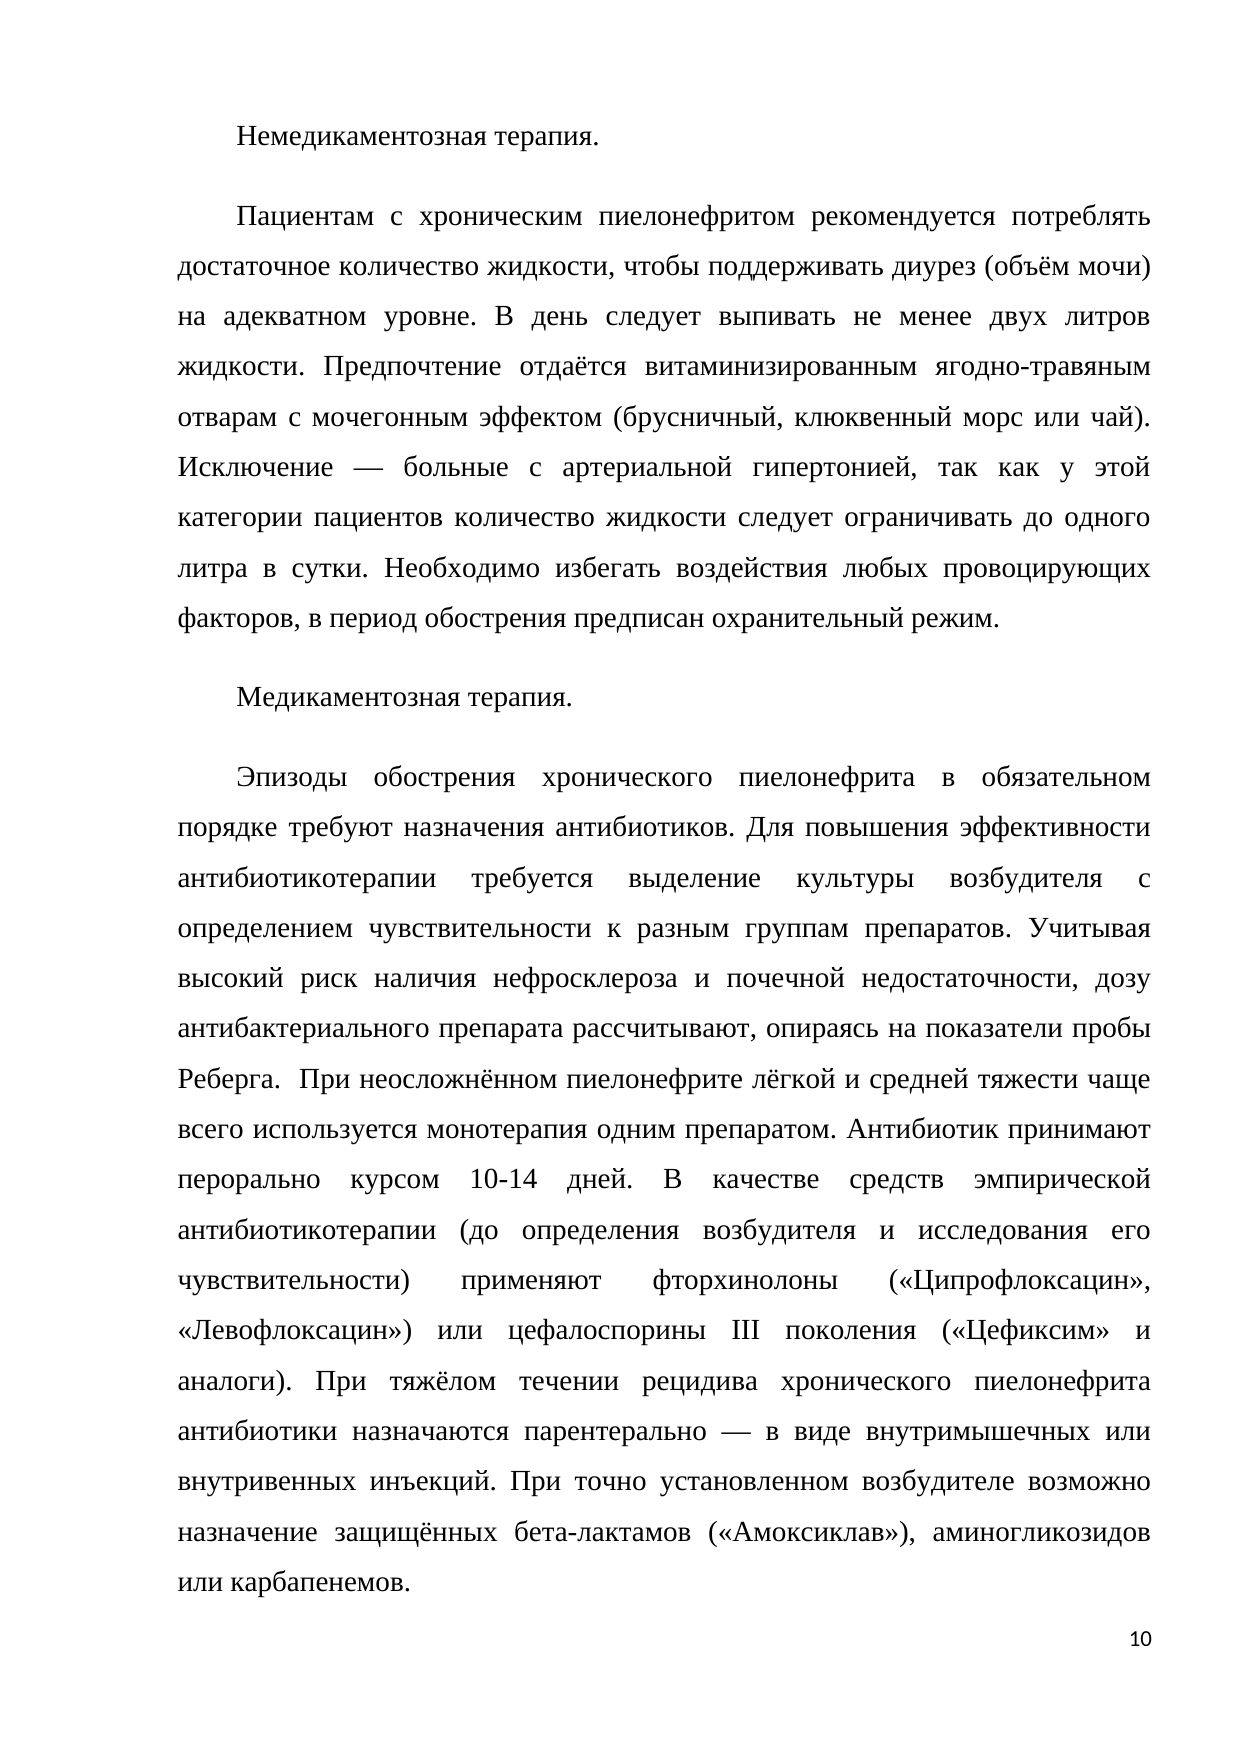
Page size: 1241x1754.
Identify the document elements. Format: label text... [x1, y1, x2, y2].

text Немедикаментозная терапия. [177, 118, 1152, 152]
text Пациентам с хроническим пиелонефритом рекомендуется потреблять достаточное количество жидкости, чтобы поддерживать диурез (объём мочи) на адекватном уровне. В день следует выпивать не менее двух литров жидкости. Предпочтение отдаётся витаминизированным ягодно-травяным отварам с мочегонным эффектом (брусничный, клюквенный морс или чай). Исключение — больные с артериальной гипертонией, так как у этой категории пациентов количество жидкости следует ограничивать до одного литра в сутки. Необходимо избегать воздействия любых провоцирующих факторов, в период обострения предписан охранительный режим. [177, 198, 1152, 634]
text Медикаментозная терапия. [177, 679, 1152, 713]
text Эпизоды обострения хронического пиелонефрита в обязательном порядке требуют назначения антибиотиков. Для повышения эффективности антибиотикотерапии требуется выделение культуры возбудителя с определением чувствительности к разным группам препаратов. Учитывая высокий риск наличия нефросклероза и почечной недостаточности, дозу антибактериального препарата рассчитывают, опираясь на показатели пробы Реберга. При неосложнённом пиелонефрите лёгкой и средней тяжести чаще всего используется монотерапия одним препаратом. Антибиотик принимают перорально курсом 10-14 дней. В качестве средств эмпирической антибиотикотерапии (до определения возбудителя и исследования его чувствительности) применяют фторхинолоны («Ципрофлоксацин», «Левофлоксацин») или цефалоспорины III поколения («Цефиксим» и аналоги). При тяжёлом течении рецидива хронического пиелонефрита антибиотики назначаются парентерально — в виде внутримышечных или внутривенных инъекций. При точно установленном возбудителе возможно назначение защищённых бета-лактамов («Амоксиклав»), аминогликозидов или карбапенемов. [177, 759, 1152, 1598]
